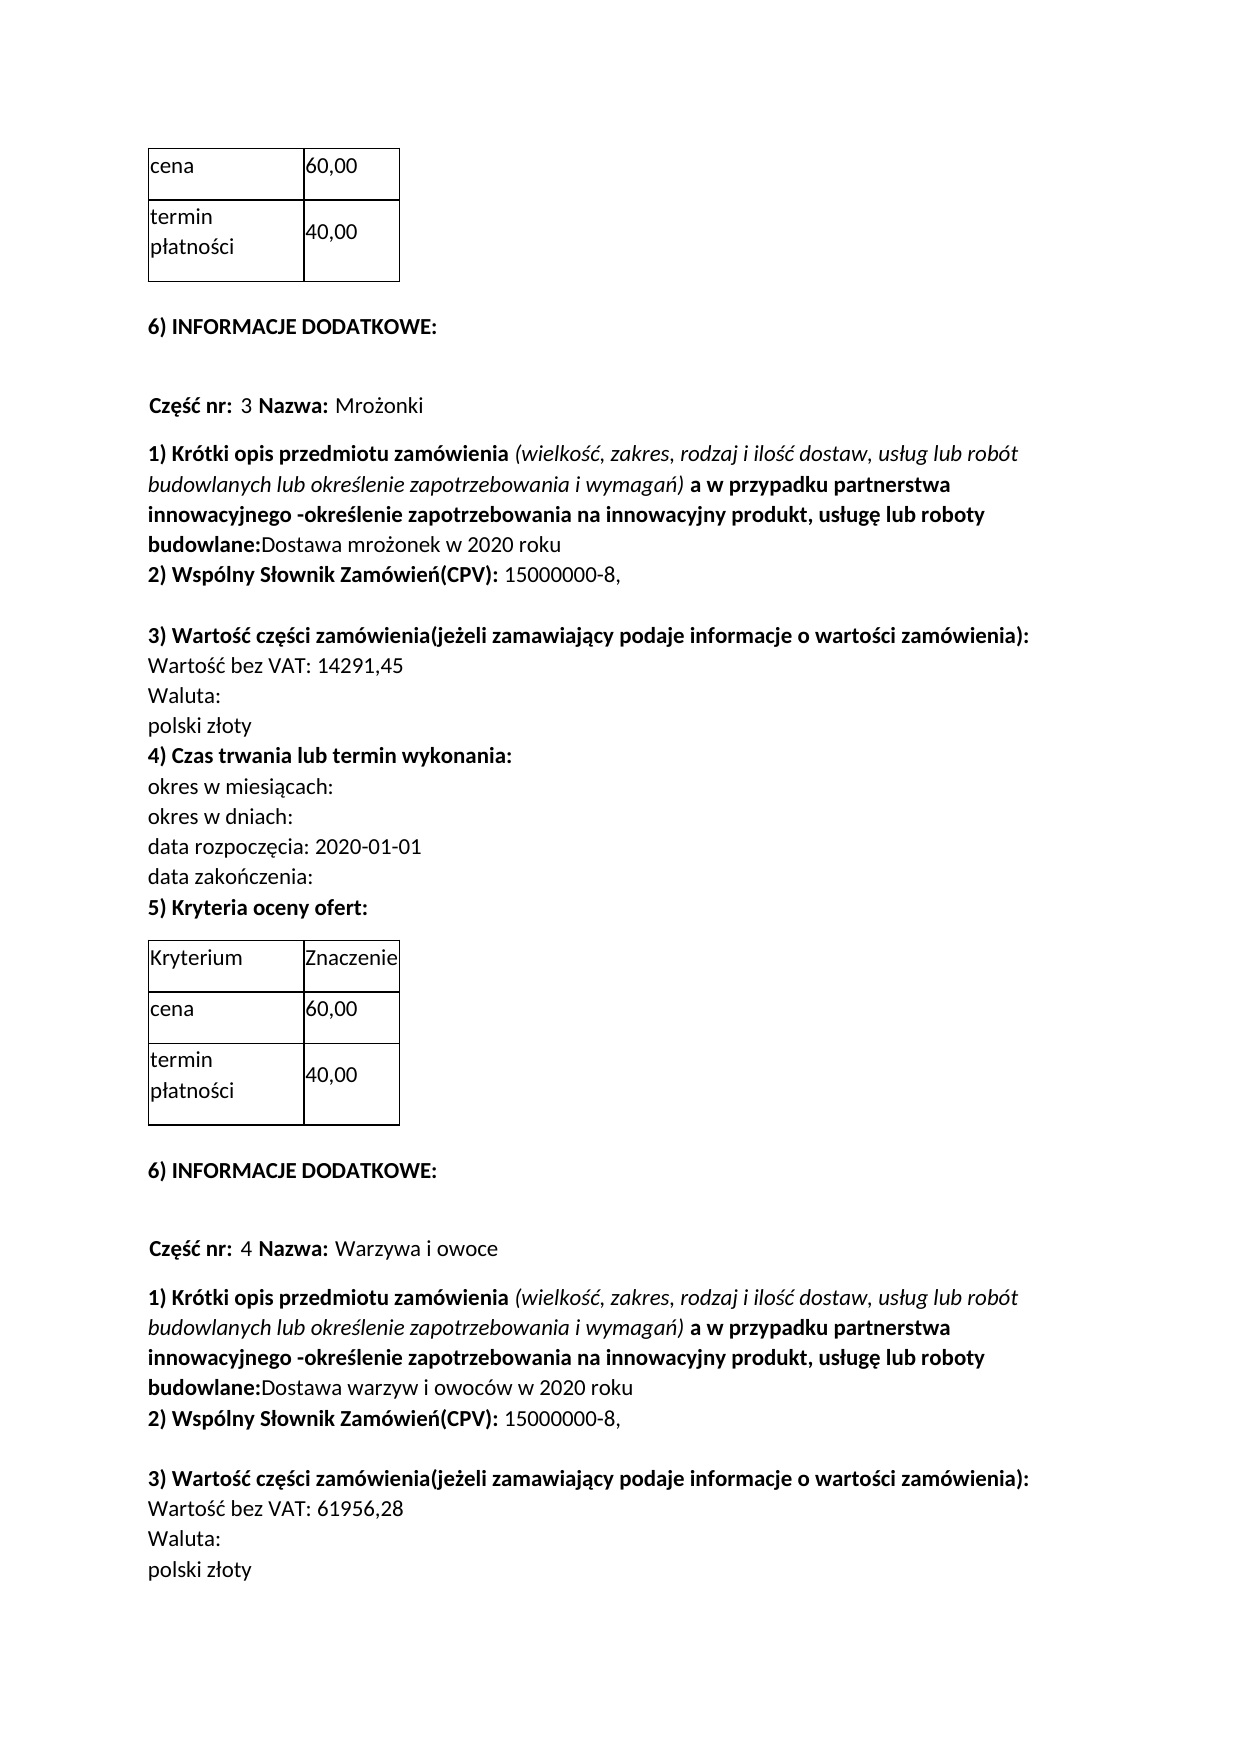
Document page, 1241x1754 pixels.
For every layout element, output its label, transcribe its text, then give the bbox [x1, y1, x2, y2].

table_header 4 [239, 1233, 257, 1283]
table_header Kryterium [149, 941, 303, 991]
table_header Nazwa: [257, 390, 333, 439]
text 1) Krótki opis przedmiotu zamówienia (wielkość, zakres, rodzaj i ilość dostaw, usług lub robót budowlanych lub określenie zapotrzebowania i wymagań) a w przypadku partnerstwa innowacyjnego -określenie zapotrzebowania na innowacyjny produkt, usługę lub roboty budowlane:Dostawa mrożonek w 2020 roku 2) Wspólny Słownik Zamówień(CPV): 15000000-8, 3) Wartość części zamówienia(jeżeli zamawiający podaje informacje o wartości zamówienia): Wartość bez VAT: 14291,45 Waluta: polski złoty 4) Czas trwania lub termin wykonania: okres w miesiącach: okres w dniach: data rozpoczęcia: 2020-01-01 data zakończenia: 5) Kryteria oceny ofert: [148, 439, 1093, 921]
table_cell 40,00 [305, 201, 399, 281]
text 6) INFORMACJE DODATKOWE: [148, 1126, 1093, 1214]
table_header 3 [239, 390, 257, 439]
table_header Mrożonki [333, 390, 430, 439]
table_cell 40,00 [305, 1044, 399, 1124]
table_cell cena [149, 149, 303, 199]
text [148, 1283, 1093, 1583]
table_cell termin płatności [149, 201, 303, 281]
table_cell termin płatności [149, 1044, 303, 1124]
table_cell 60,00 [305, 149, 399, 199]
table_header Znaczenie [305, 941, 399, 991]
table_cell 60,00 [305, 993, 399, 1042]
table_header Część nr: [148, 390, 239, 439]
text 6) INFORMACJE DODATKOWE: [148, 282, 1093, 371]
table_header Warzywa i owoce [333, 1233, 505, 1283]
table_header Nazwa: [257, 1233, 333, 1283]
table_header Część nr: [148, 1233, 239, 1283]
table_cell cena [149, 993, 303, 1042]
